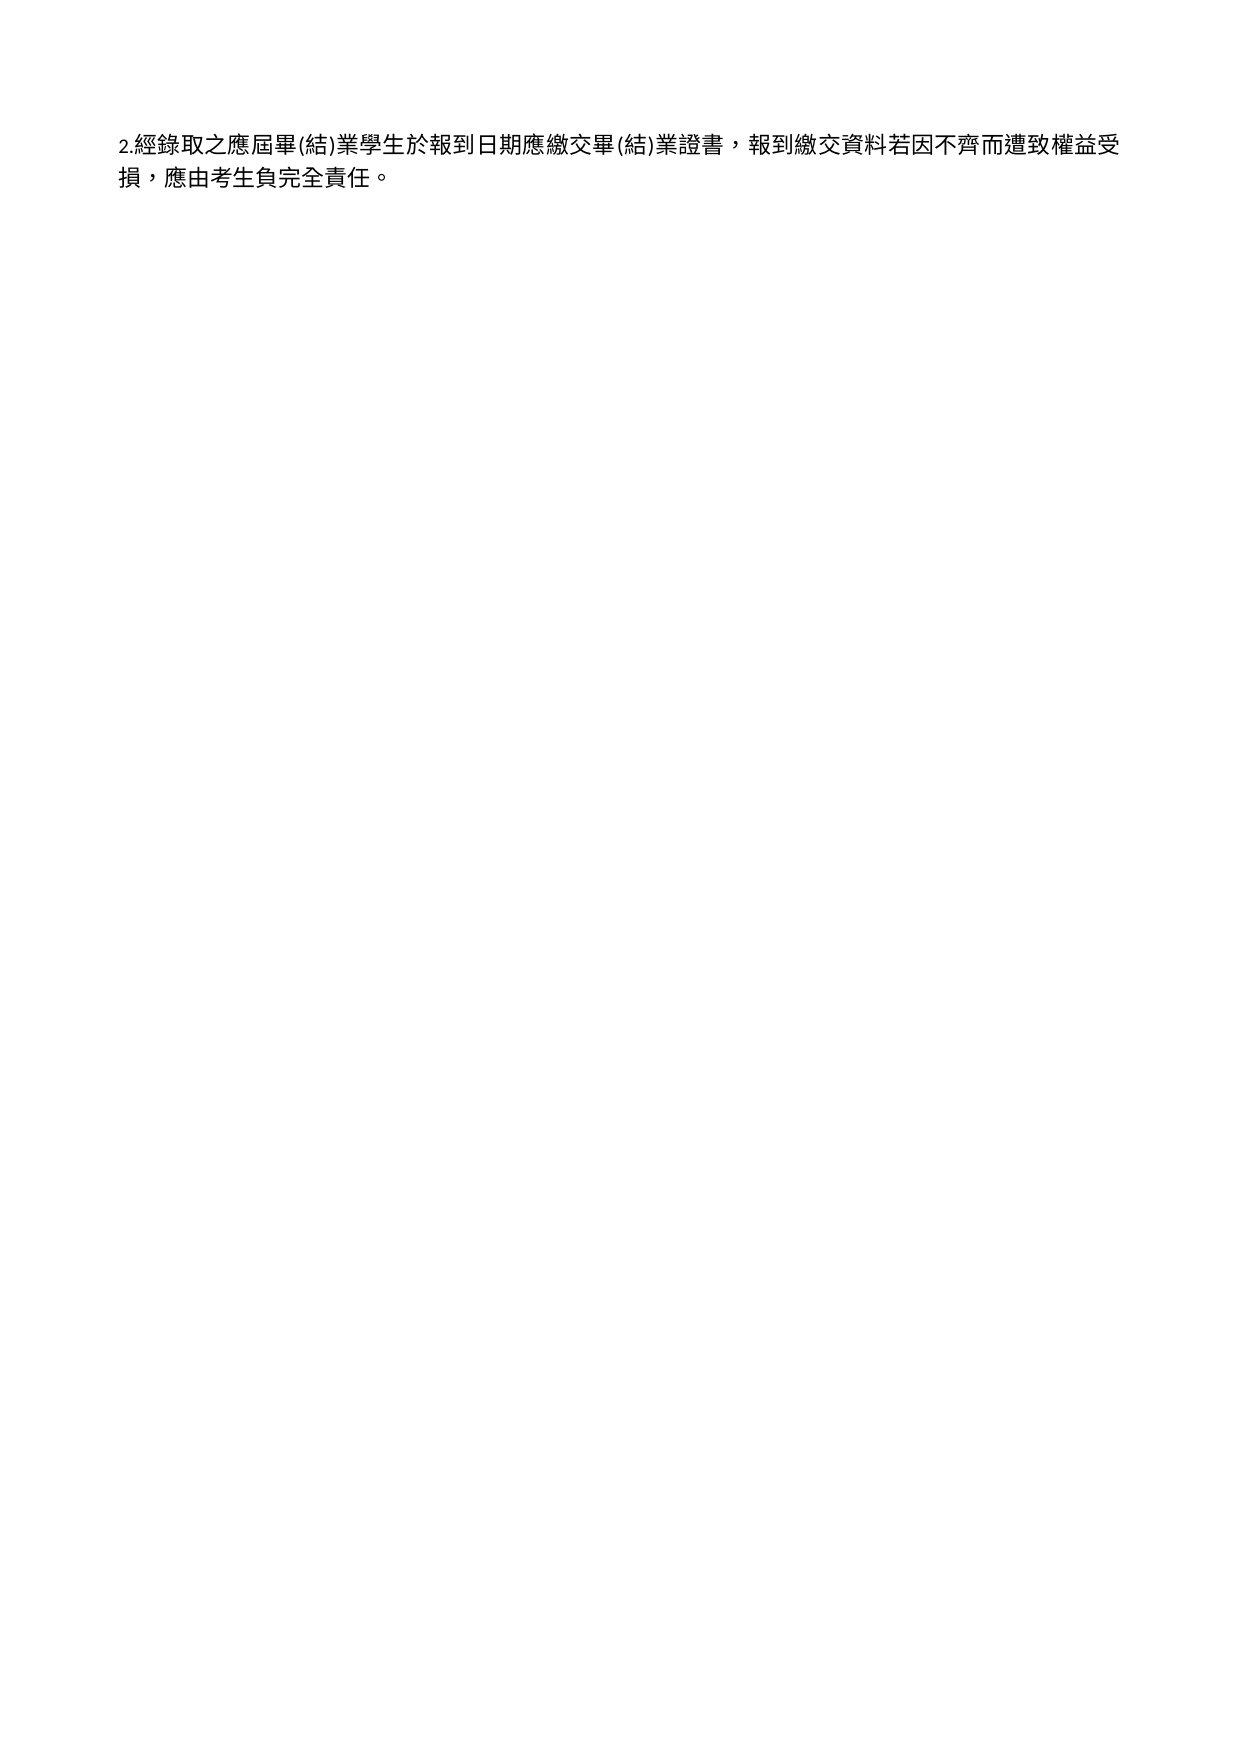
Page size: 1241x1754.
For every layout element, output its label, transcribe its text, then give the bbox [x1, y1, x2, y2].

list 2.經錄取之應屆畢(結)業學生於報到日期應繳交畢(結)業證書，報到繳交資料若因不齊而遭致權益受損，應由考生負完全責任。 [118, 127, 1122, 193]
